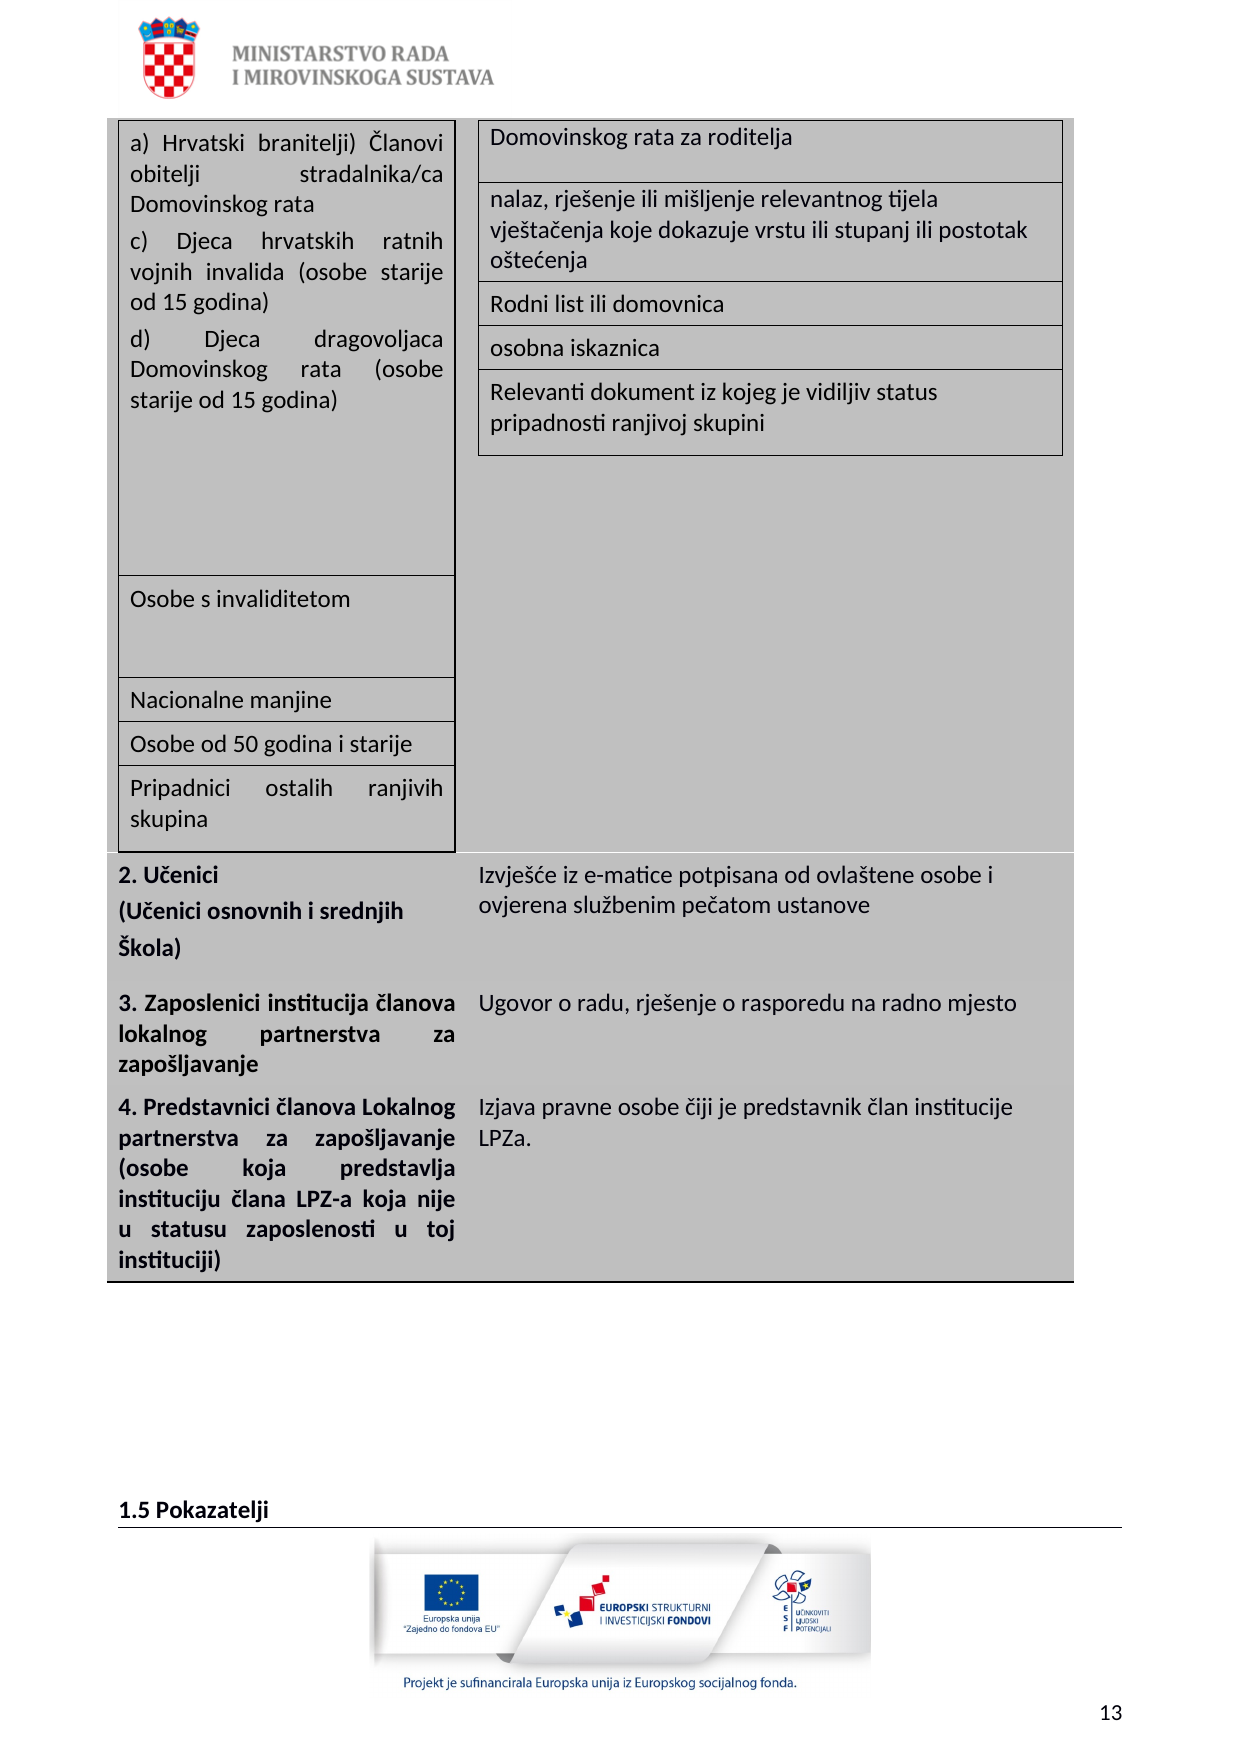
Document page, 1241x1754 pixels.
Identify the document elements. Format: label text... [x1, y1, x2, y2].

picture [369, 1533, 871, 1698]
table_cell Izvješće iz e-matice potpisana od ovlaštene osobe i ovjerena službenim pečatom ustanove [467, 853, 1074, 981]
table_cell Ugovor o radu, rješenje o rasporedu na radno mjesto [467, 981, 1074, 1085]
picture [118, 0, 513, 118]
table_cell 2. Učenici (Učenici osnovnih i srednjih Škola) [107, 853, 467, 981]
table_cell 3. Zaposlenici institucija članova lokalnog partnerstva za zapošljavanje [107, 981, 467, 1085]
table_cell 1. Nezaposleni pripadnici ranjivih skupina kako je definirano županijskim strategijama za razvoj ljudskih potencijala RANJIVE SKUPINE: [107, 118, 467, 852]
table_cell Izjava pravne osobe čiji je predstavnik član institucije LPZa. [467, 1085, 1074, 1281]
text 1.5 Pokazatelji [118, 1494, 1122, 1527]
table_cell 4. Predstavnici članova Lokalnog partnerstva za zapošljavanje (osobe koja predstavlja instituciju člana LPZ-a koja nije u statusu zaposlenosti u toj instituciji) [107, 1085, 467, 1281]
